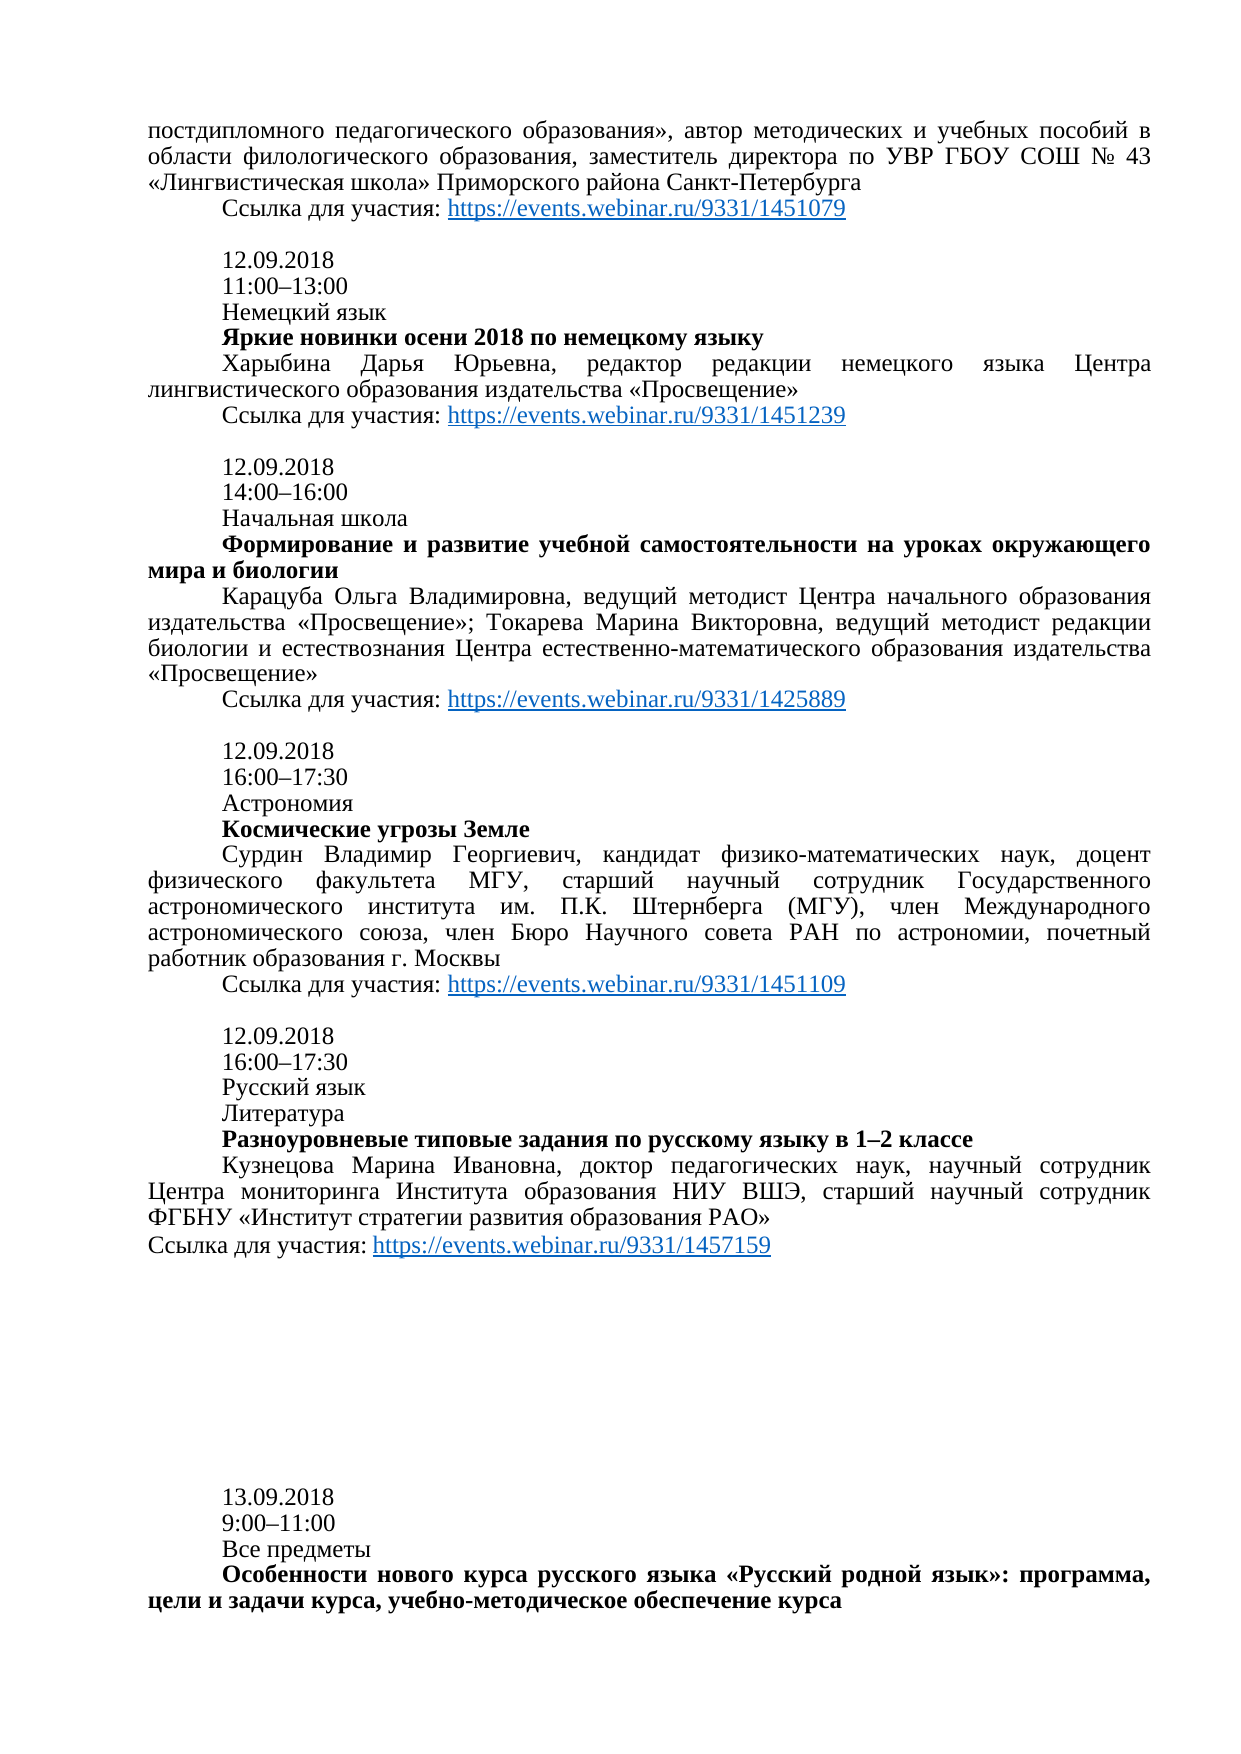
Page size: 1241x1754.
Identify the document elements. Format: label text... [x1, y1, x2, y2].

text Начальная школа [148, 506, 1152, 532]
text Русский язык [148, 1075, 1152, 1101]
text Яркие новинки осени 2018 по немецкому языку [148, 325, 1152, 351]
text Ссылка для участия: https://events.webinar.ru/9331/1451239 [148, 403, 1152, 428]
text Все предметы [148, 1536, 1152, 1562]
text 11:00–13:00 [148, 273, 1152, 299]
text Особенности нового курса русского языка «Русский родной язык»: программа, цели и задачи курса, учебно-методическое обеспечение курса [148, 1562, 1152, 1614]
text Астрономия [148, 791, 1152, 816]
text 12.09.2018 [148, 1023, 1152, 1049]
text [148, 118, 1152, 196]
text Немецкий язык [148, 299, 1152, 325]
text Ссылка для участия: https://events.webinar.ru/9331/1425889 [148, 687, 1152, 713]
text Харыбина Дарья Юрьевна, редактор редакции немецкого языка Центра лингвистического образования издательства «Просвещение» [148, 351, 1152, 403]
text 12.09.2018 [148, 248, 1152, 273]
text 12.09.2018 [148, 739, 1152, 765]
text Ссылка для участия: https://events.webinar.ru/9331/1457159 [148, 1230, 1152, 1259]
text Космические угрозы Земле [148, 816, 1152, 842]
text 16:00–17:30 [148, 1049, 1152, 1075]
text Ссылка для участия: https://events.webinar.ru/9331/1451109 [148, 972, 1152, 998]
text Формирование и развитие учебной самостоятельности на уроках окружающего мира и биологии [148, 532, 1152, 584]
text Карацуба Ольга Владимировна, ведущий методист Центра начального образования издательства «Просвещение»; Токарева Марина Викторовна, ведущий методист редакции биологии и естествознания Центра естественно-математического образования издательства «Просвещение» [148, 584, 1152, 687]
text 9:00–11:00 [148, 1511, 1152, 1536]
text 14:00–16:00 [148, 480, 1152, 506]
text Литература [148, 1101, 1152, 1127]
text 12.09.2018 [148, 454, 1152, 480]
text 16:00–17:30 [148, 765, 1152, 791]
text Ссылка для участия: https://events.webinar.ru/9331/1451079 [148, 196, 1152, 222]
text Сурдин Владимир Георгиевич, кандидат физико-математических наук, доцент физического факультета МГУ, старший научный сотрудник Государственного астрономического института им. П.К. Штернберга (МГУ), член Международного астрономического союза, член Бюро Научного совета РАН по астрономии, почетный работник образования г. Москвы [148, 842, 1152, 972]
text Кузнецова Марина Ивановна, доктор педагогических наук, научный сотрудник Центра мониторинга Института образования НИУ ВШЭ, старший научный сотрудник ФГБНУ «Институт стратегии развития образования РАО» [148, 1153, 1152, 1230]
text 13.09.2018 [148, 1485, 1152, 1511]
text Разноуровневые типовые задания по русскому языку в 1–2 классе [148, 1127, 1152, 1153]
